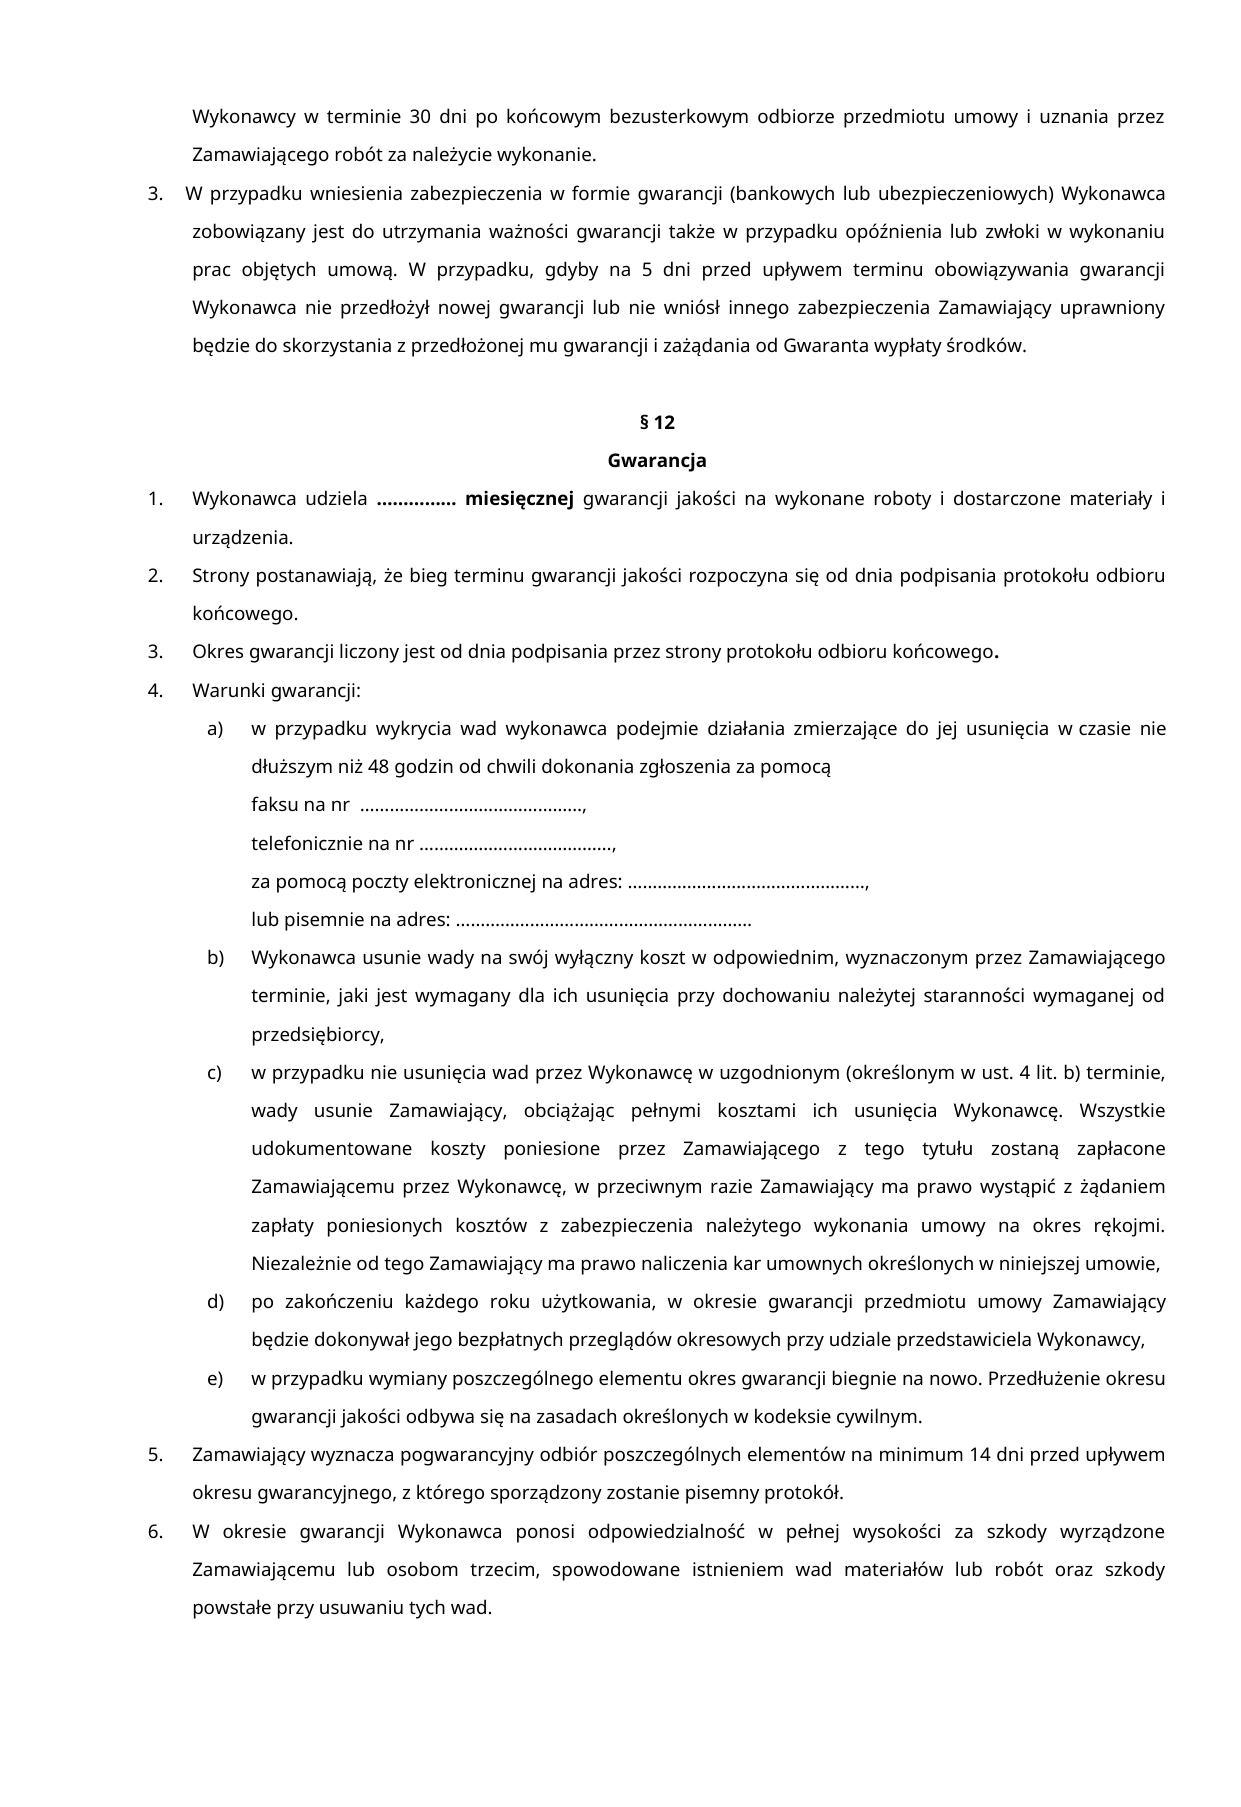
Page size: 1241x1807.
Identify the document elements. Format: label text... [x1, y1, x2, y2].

text § 12 [148, 409, 1167, 435]
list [148, 103, 1167, 167]
list Okres gwarancji liczony jest od dnia podpisania przez strony protokołu odbioru końcowego. [148, 639, 1167, 664]
text faksu na nr ………………………………………, [148, 792, 1167, 817]
list po zakończeniu każdego roku użytkowania, w okresie gwarancji przedmiotu umowy Zamawiający będzie dokonywał jego bezpłatnych przeglądów okresowych przy udziale przedstawiciela Wykonawcy, [207, 1288, 1167, 1352]
list w przypadku wymiany poszczególnego elementu okres gwarancji biegnie na nowo. Przedłużenie okresu gwarancji jakości odbywa się na zasadach określonych w kodeksie cywilnym. [207, 1365, 1167, 1429]
text lub pisemnie na adres: …………………………………………………… [148, 906, 1167, 932]
list Wykonawca udziela …………… miesięcznej gwarancji jakości na wykonane roboty i dostarczone materiały i urządzenia. [148, 486, 1167, 549]
list W przypadku wniesienia zabezpieczenia w formie gwarancji (bankowych lub ubezpieczeniowych) Wykonawca zobowiązany jest do utrzymania ważności gwarancji także w przypadku opóźnienia lub zwłoki w wykonaniu prac objętych umową. W przypadku, gdyby na 5 dni przed upływem terminu obowiązywania gwarancji Wykonawca nie przedłożył nowej gwarancji lub nie wniósł innego zabezpieczenia Zamawiający uprawniony będzie do skorzystania z przedłożonej mu gwarancji i zażądania od Gwaranta wypłaty środków. [148, 180, 1167, 358]
list w przypadku nie usunięcia wad przez Wykonawcę w uzgodnionym (określonym w ust. 4 lit. b) terminie, wady usunie Zamawiający, obciążając pełnymi kosztami ich usunięcia Wykonawcę. Wszystkie udokumentowane koszty poniesione przez Zamawiającego z tego tytułu zostaną zapłacone Zamawiającemu przez Wykonawcę, w przeciwnym razie Zamawiający ma prawo wystąpić z żądaniem zapłaty poniesionych kosztów z zabezpieczenia należytego wykonania umowy na okres rękojmi. Niezależnie od tego Zamawiający ma prawo naliczenia kar umownych określonych w niniejszej umowie, [207, 1059, 1167, 1276]
text telefonicznie na nr …………………………………, [148, 830, 1167, 855]
list W okresie gwarancji Wykonawca ponosi odpowiedzialność w pełnej wysokości za szkody wyrządzone Zamawiającemu lub osobom trzecim, spowodowane istnieniem wad materiałów lub robót oraz szkody powstałe przy usuwaniu tych wad. [148, 1518, 1167, 1620]
list Wykonawca usunie wady na swój wyłączny koszt w odpowiednim, wyznaczonym przez Zamawiającego terminie, jaki jest wymagany dla ich usunięcia przy dochowaniu należytej staranności wymaganej od przedsiębiorcy, [207, 944, 1167, 1046]
list Strony postanawiają, że bieg terminu gwarancji jakości rozpoczyna się od dnia podpisania protokołu odbioru końcowego. [148, 562, 1167, 626]
text za pomocą poczty elektronicznej na adres: …………………………………………, [148, 868, 1167, 893]
list w przypadku wykrycia wad wykonawca podejmie działania zmierzające do jej usunięcia w czasie nie dłuższym niż 48 godzin od chwili dokonania zgłoszenia za pomocą [207, 715, 1167, 779]
list Warunki gwarancji: [148, 677, 1167, 702]
list Zamawiający wyznacza pogwarancyjny odbiór poszczególnych elementów na minimum 14 dni przed upływem okresu gwarancyjnego, z którego sporządzony zostanie pisemny protokół. [148, 1441, 1167, 1505]
text Gwarancja [148, 447, 1167, 473]
